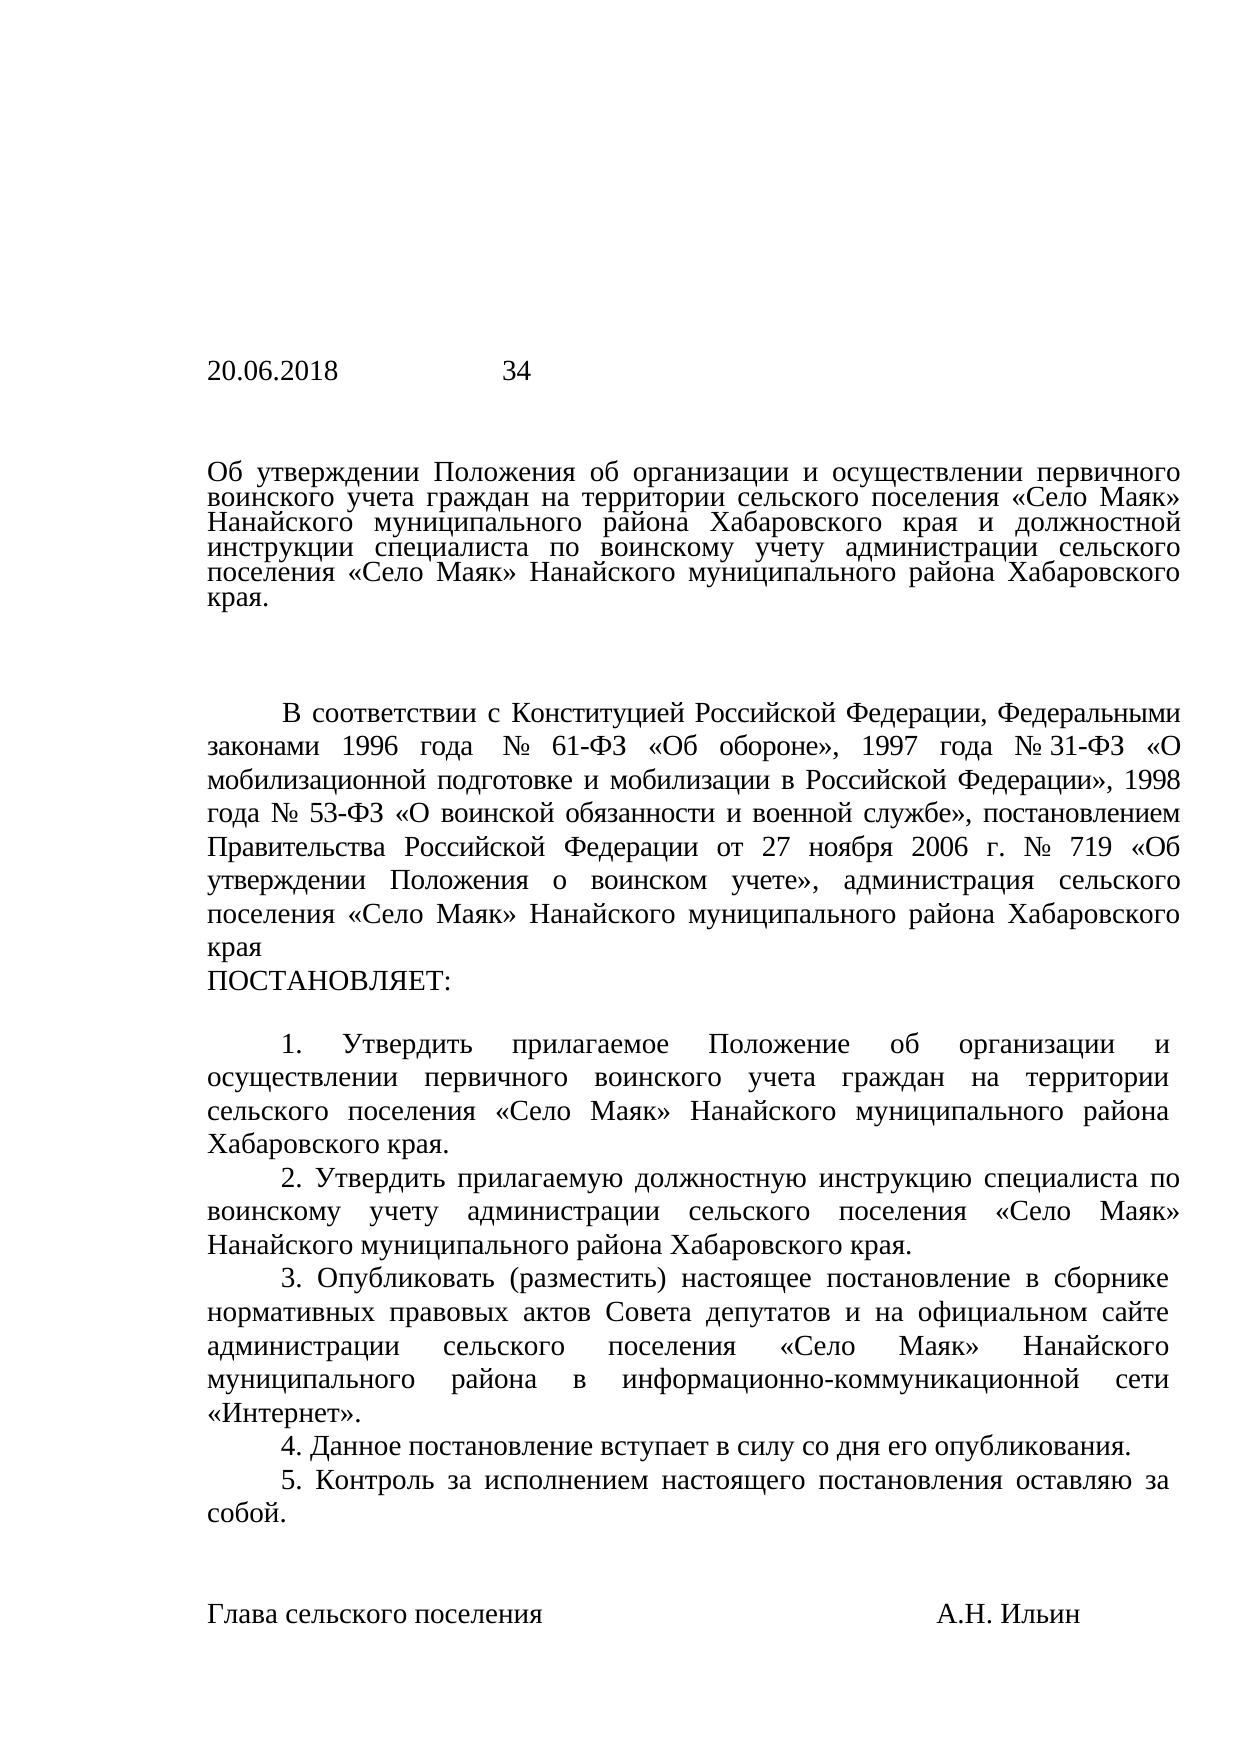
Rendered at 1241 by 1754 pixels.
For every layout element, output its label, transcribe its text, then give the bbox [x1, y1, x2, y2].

text 2. Утвердить прилагаемую должностную инструкцию специалиста по воинскому учету администрации сельского поселения «Село Маяк» Нанайского муниципального района Хабаровского края. [207, 1160, 1181, 1261]
text В соответствии с Конституцией Российской Федерации, Федеральными законами 1996 года № 61-ФЗ «Об обороне», 1997 года № 31-ФЗ «О мобилизационной подготовке и мобилизации в Российской Федерации», 1998 года № 53-ФЗ «О воинской обязанности и военной службе», постановлением Правительства Российской Федерации от 27 ноября . № 719 «Об утверждении Положения о воинском учете», администрация сельского поселения «Село Маяк» Нанайского муниципального района Хабаровского края [207, 695, 1181, 963]
text 4. Данное постановление вступает в силу со дня его опубликования. [207, 1428, 1170, 1462]
text 3. Опубликовать (разместить) настоящее постановление в сборнике нормативных правовых актов Совета депутатов и на официальном сайте администрации сельского поселения «Село Маяк» Нанайского муниципального района в информационно-коммуникационной сети «Интернет». [207, 1261, 1170, 1428]
text 20.06.2018 34 [207, 353, 1181, 386]
text 5. Контроль за исполнением настоящего постановления оставляю за собой. [207, 1462, 1170, 1529]
text ПОСТАНОВЛЯЕТ: [207, 963, 1181, 997]
text Об утверждении Положения об организации и осуществлении первичного воинского учета граждан на территории сельского поселения «Село Маяк» Нанайского муниципального района Хабаровского края и должностной инструкции специалиста по воинскому учету администрации сельского поселения «Село Маяк» Нанайского муниципального района Хабаровского края. [207, 461, 1181, 611]
text 1. Утвердить прилагаемое Положение об организации и осуществлении первичного воинского учета граждан на территории сельского поселения «Село Маяк» Нанайского муниципального района Хабаровского края. [207, 1026, 1170, 1160]
text Глава сельского поселения А.Н. Ильин [207, 1596, 1170, 1629]
